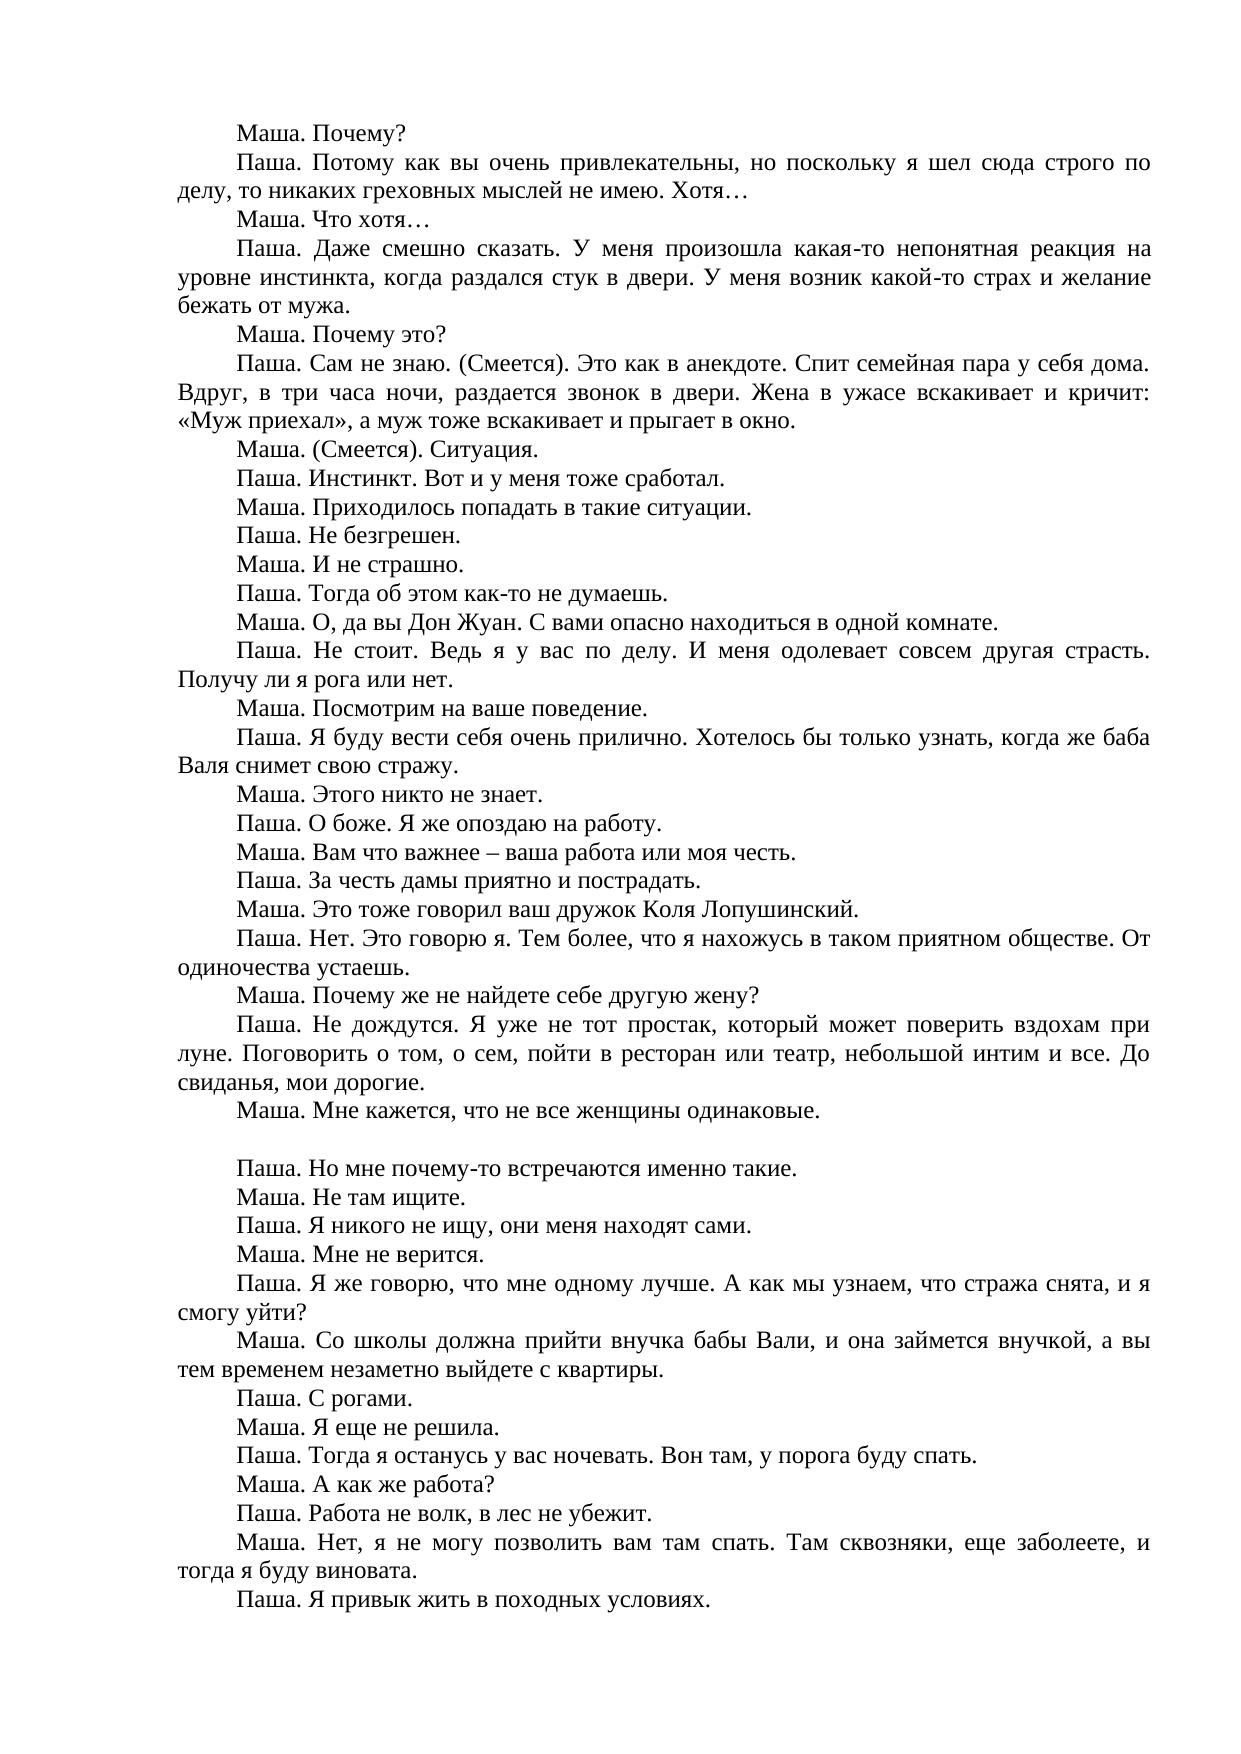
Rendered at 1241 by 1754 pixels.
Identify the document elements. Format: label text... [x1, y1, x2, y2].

text Паша. О боже. Я же опоздаю на работу. [177, 808, 1152, 837]
text Маша. Не там ищите. [177, 1182, 1152, 1211]
text Паша. Работа не волк, в лес не убежит. [177, 1498, 1152, 1527]
text Паша. Нет. Это говорю я. Тем более, что я нахожусь в таком приятном обществе. От одиночества устаешь. [177, 923, 1152, 981]
text Паша. С рогами. [177, 1383, 1152, 1412]
text Паша. Сам не знаю. (Смеется). Это как в анекдоте. Спит семейная пара у себя дома. Вдруг, в три часа ночи, раздается звонок в двери. Жена в ужасе вскакивает и кричит: «Муж приехал», а муж тоже вскакивает и прыгает в окно. [177, 348, 1152, 434]
text Маша. Мне кажется, что не все женщины одинаковые. [177, 1096, 1152, 1124]
text Паша. Тогда я останусь у вас ночевать. Вон там, у порога буду спать. [177, 1441, 1152, 1469]
text Паша. Я же говорю, что мне одному лучше. А как мы узнаем, что стража снята, и я смогу уйти? [177, 1268, 1152, 1326]
text Паша. Потому как вы очень привлекательны, но поскольку я шел сюда строго по делу, то никаких греховных мыслей не имею. Хотя… [177, 147, 1152, 204]
text Маша. О, да вы Дон Жуан. С вами опасно находиться в одной комнате. [177, 607, 1152, 636]
text Маша. Нет, я не могу позволить вам там спать. Там сквозняки, еще заболеете, и тогда я буду виновата. [177, 1527, 1152, 1584]
text Маша. (Смеется). Ситуация. [177, 434, 1152, 463]
text Паша. Инстинкт. Вот и у меня тоже сработал. [177, 463, 1152, 492]
text Маша. Что хотя… [177, 204, 1152, 233]
text Маша. И не страшно. [177, 549, 1152, 578]
text Паша. Тогда об этом как-то не думаешь. [177, 578, 1152, 607]
text Паша. Не безгрешен. [177, 521, 1152, 549]
text Маша. Посмотрим на ваше поведение. [177, 693, 1152, 722]
text Маша. Со школы должна прийти внучка бабы Вали, и она займется внучкой, а вы тем временем незаметно выйдете с квартиры. [177, 1326, 1152, 1383]
text Маша. Это тоже говорил ваш дружок Коля Лопушинский. [177, 894, 1152, 923]
text Паша. Я буду вести себя очень прилично. Хотелось бы только узнать, когда же баба Валя снимет свою стражу. [177, 722, 1152, 779]
text Паша. Но мне почему-то встречаются именно такие. [177, 1153, 1152, 1182]
text Паша. Не дождутся. Я уже не тот простак, который может поверить вздохам при луне. Поговорить о том, о сем, пойти в ресторан или театр, небольшой интим и все. До свиданья, мои дорогие. [177, 1009, 1152, 1096]
text Маша. Почему? [177, 118, 1152, 147]
text Паша. Я привык жить в походных условиях. [177, 1584, 1152, 1613]
text Маша. Приходилось попадать в такие ситуации. [177, 492, 1152, 521]
text Паша. За честь дамы приятно и пострадать. [177, 866, 1152, 894]
text Маша. Этого никто не знает. [177, 779, 1152, 808]
text Маша. Почему же не найдете себе другую жену? [177, 981, 1152, 1009]
text Маша. Почему это? [177, 319, 1152, 348]
text Паша. Я никого не ищу, они меня находят сами. [177, 1211, 1152, 1239]
text Маша. Мне не верится. [177, 1239, 1152, 1268]
text Маша. А как же работа? [177, 1469, 1152, 1498]
text Паша. Не стоит. Ведь я у вас по делу. И меня одолевает совсем другая страсть. Получу ли я рога или нет. [177, 636, 1152, 693]
text Маша. Вам что важнее – ваша работа или моя честь. [177, 837, 1152, 866]
text Маша. Я еще не решила. [177, 1412, 1152, 1441]
text Паша. Даже смешно сказать. У меня произошла какая-то непонятная реакция на уровне инстинкта, когда раздался стук в двери. У меня возник какой-то страх и желание бежать от мужа. [177, 233, 1152, 319]
